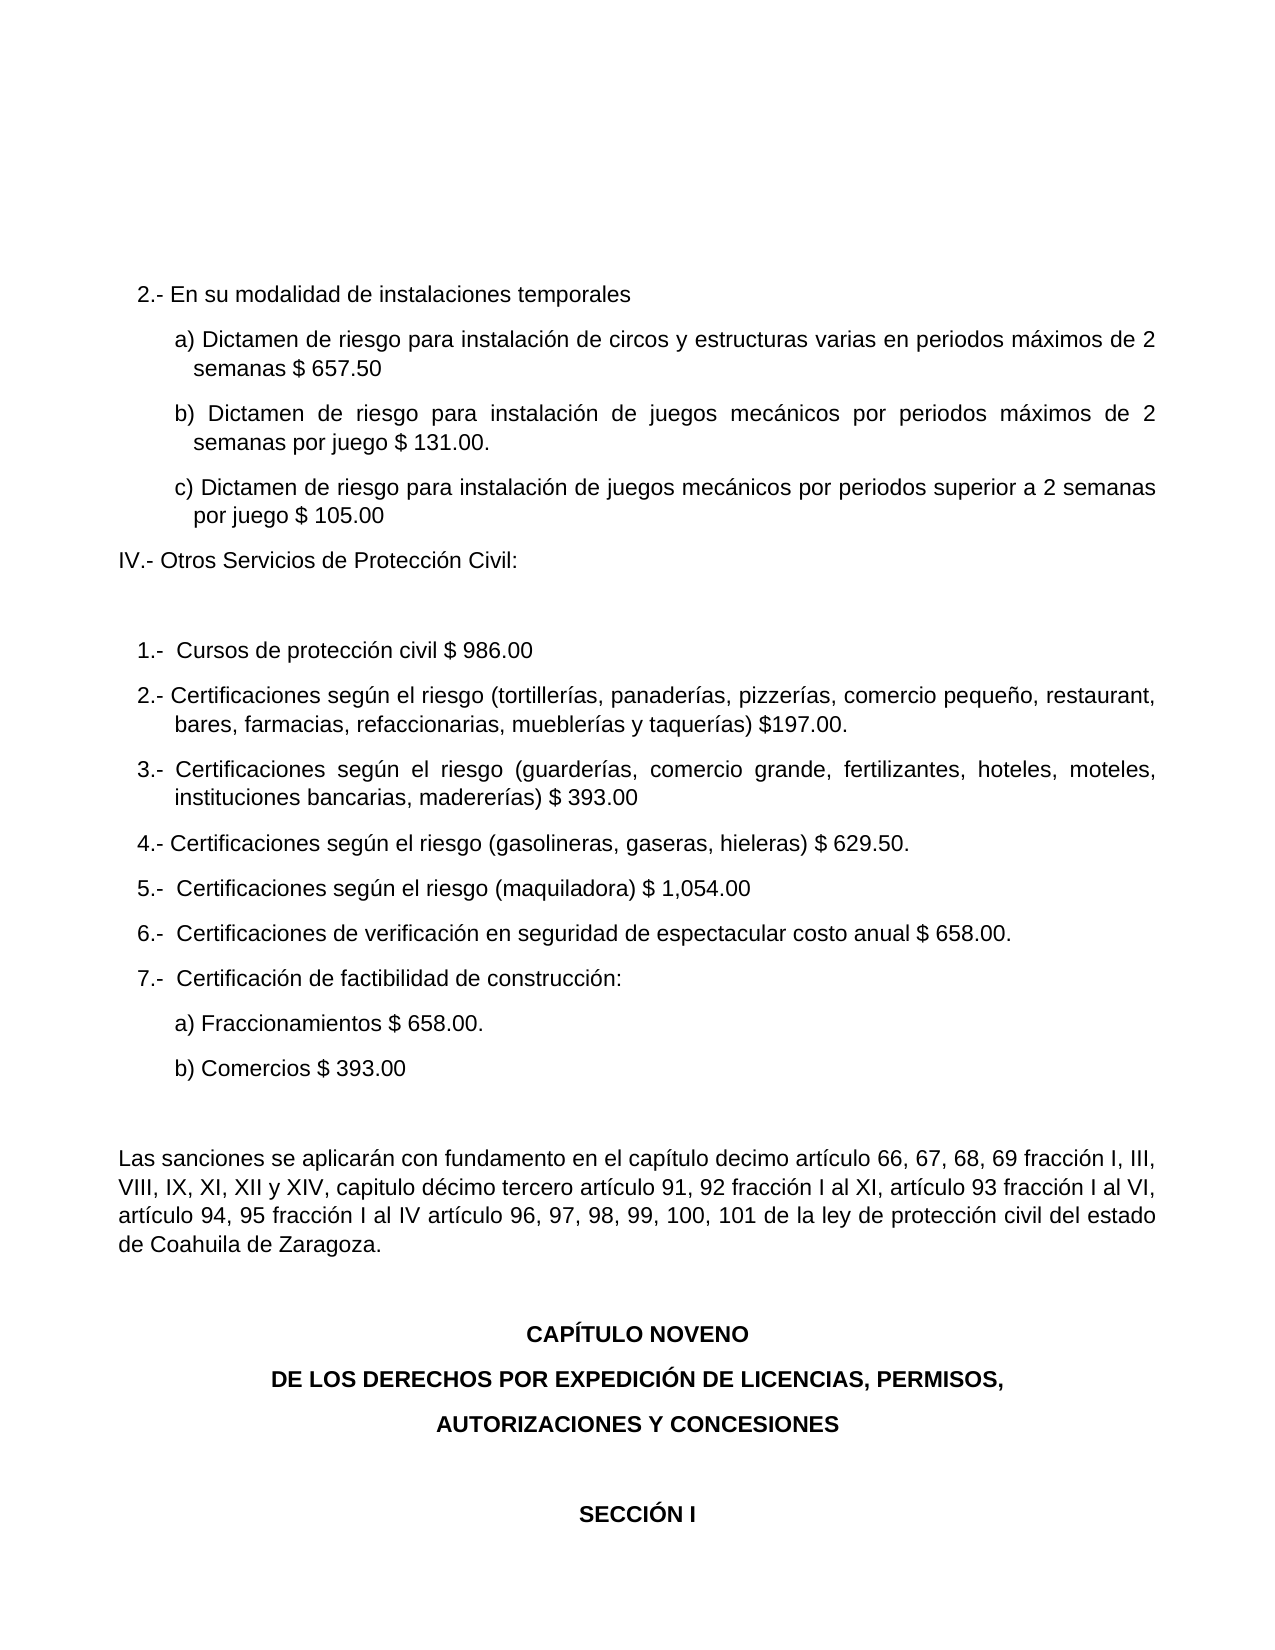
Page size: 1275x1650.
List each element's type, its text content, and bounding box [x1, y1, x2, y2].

text a) Dictamen de riesgo para instalación de circos y estructuras varias en periodos máximos de 2 semanas $ 657.50 [174, 326, 1157, 381]
text c) Dictamen de riesgo para instalación de juegos mecánicos por periodos superior a 2 semanas por juego $ 105.00 [174, 473, 1157, 528]
text a) Fraccionamientos $ 658.00. [174, 1010, 1157, 1036]
text IV.- Otros Servicios de Protección Civil: [118, 547, 1157, 573]
text b) Dictamen de riesgo para instalación de juegos mecánicos por periodos máximos de 2 semanas por juego $ 131.00. [174, 400, 1157, 455]
text 5.- Certificaciones según el riesgo (maquiladora) $ 1,054.00 [137, 874, 1157, 901]
text 2.- En su modalidad de instalaciones temporales [118, 281, 1157, 308]
text 7.- Certificación de factibilidad de construcción: [137, 965, 1157, 991]
text 2.- Certificaciones según el riesgo (tortillerías, panaderías, pizzerías, comercio pequeño, restaurant, bares, farmacias, refaccionarias, mueblerías y taquerías) $197.00. [137, 682, 1157, 737]
text CAPÍTULO NOVENO [118, 1321, 1157, 1347]
text AUTORIZACIONES Y CONCESIONES [118, 1411, 1157, 1437]
text 6.- Certificaciones de verificación en seguridad de espectacular costo anual $ 658.00. [137, 920, 1157, 946]
text 1.- Cursos de protección civil $ 986.00 [137, 637, 1157, 664]
text 4.- Certificaciones según el riesgo (gasolineras, gaseras, hieleras) $ 629.50. [137, 829, 1157, 856]
text DE LOS DERECHOS POR EXPEDICIÓN DE LICENCIAS, PERMISOS, [118, 1366, 1157, 1392]
text SECCIÓN I [118, 1501, 1157, 1527]
text Las sanciones se aplicarán con fundamento en el capítulo decimo artículo 66, 67, 68, 69 fracción I, III, VIII, IX, XI, XII y XIV, capitulo décimo tercero artículo 91, 92 fracción I al XI, artículo 93 fracción I al VI, artículo 94, 95 fracción I al IV artículo 96, 97, 98, 99, 100, 101 de la ley de protección civil del estado de Coahuila de Zaragoza. [118, 1145, 1157, 1257]
text 3.- Certificaciones según el riesgo (guarderías, comercio grande, fertilizantes, hoteles, moteles, instituciones bancarias, madererías) $ 393.00 [137, 756, 1157, 811]
text b) Comercios $ 393.00 [174, 1055, 1157, 1081]
